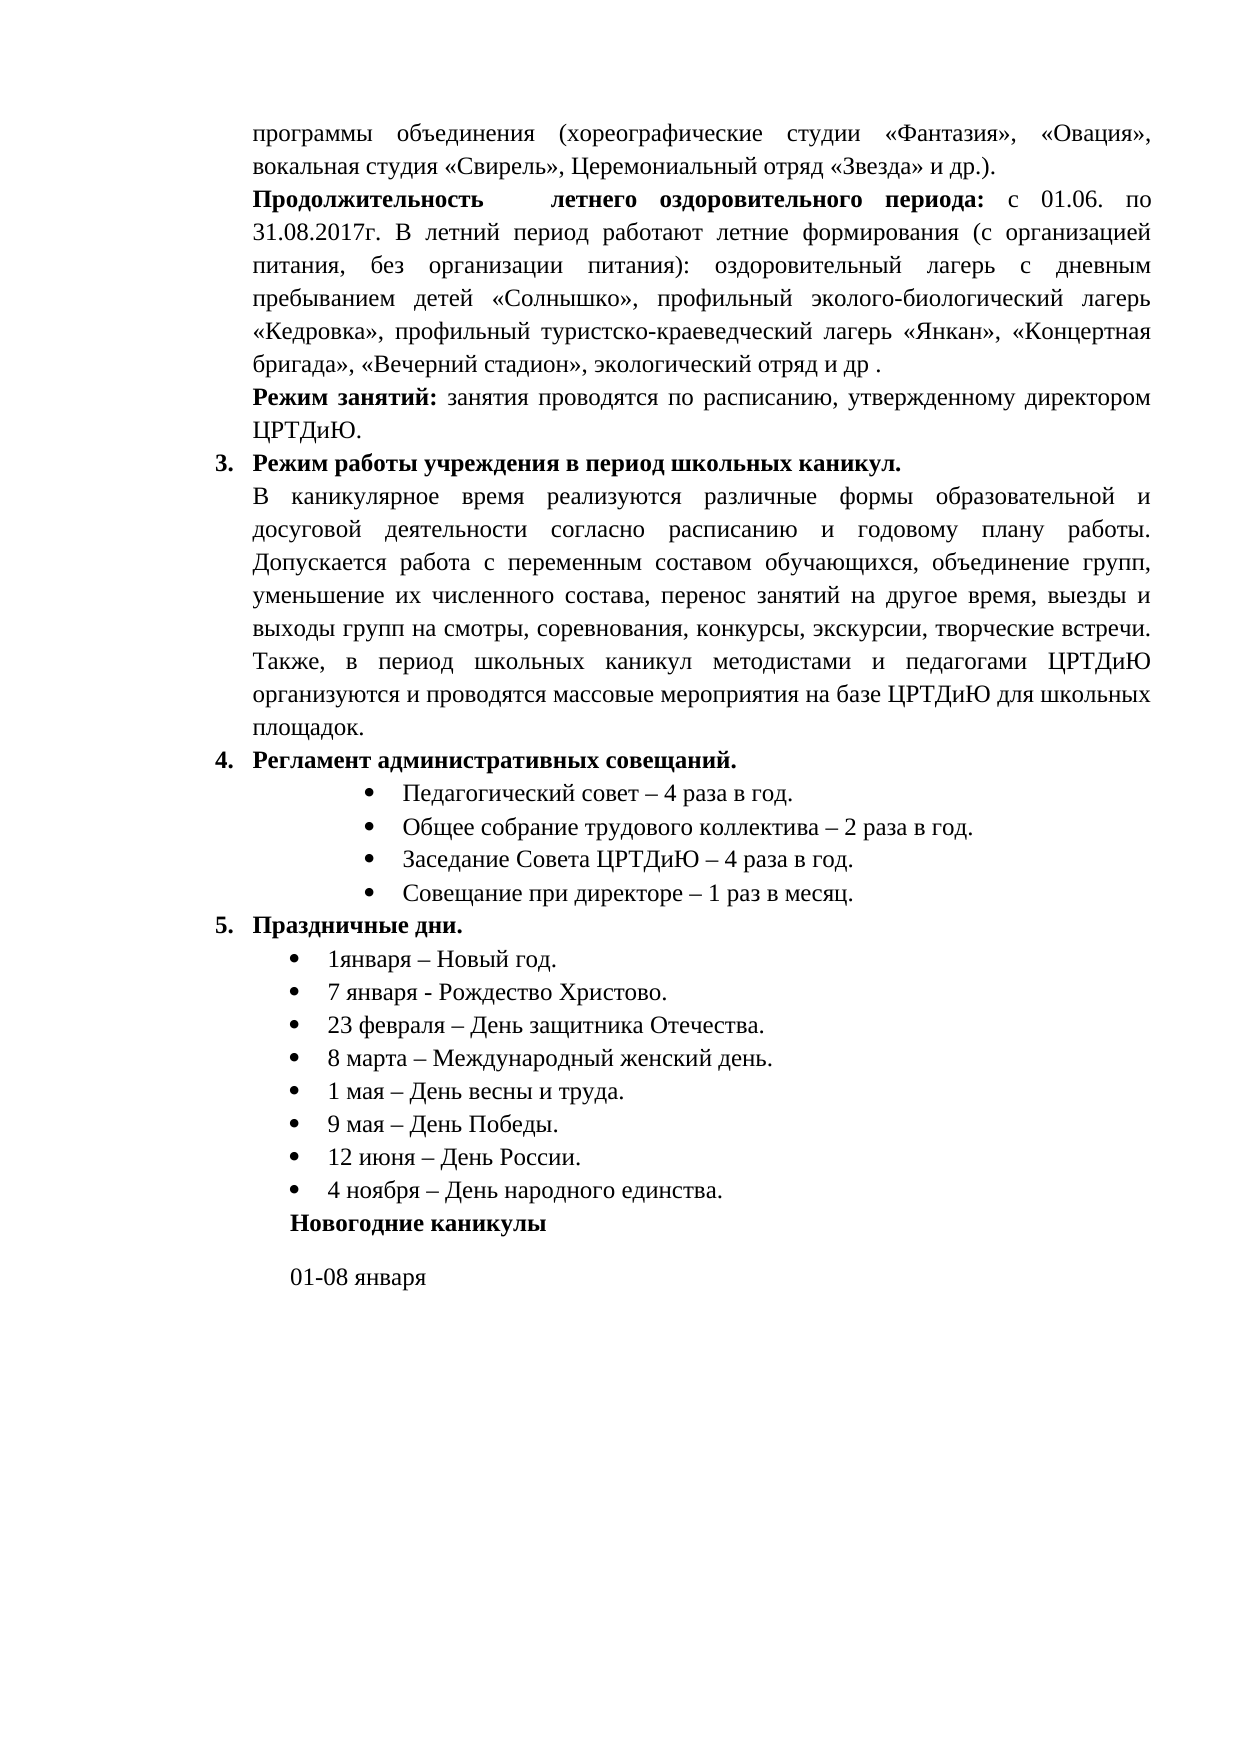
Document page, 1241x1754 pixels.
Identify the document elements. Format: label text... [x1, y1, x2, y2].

text Новогодние каникулы [290, 1208, 1152, 1237]
text Продолжительность летнего оздоровительного периода: с 01.06. по 31.08.2017г. В летний период работают летние формирования (с организацией питания, без организации питания): оздоровительный лагерь с дневным пребыванием детей «Солнышко», профильный эколого-биологический лагерь «Кедровка», профильный туристско-краеведческий лагерь «Янкан», «Концертная бригада», «Вечерний стадион», экологический отряд и др . [252, 184, 1152, 378]
list 1 мая – День весны и труда. [290, 1076, 1152, 1104]
list Педагогический совет – 4 раза в год. [365, 778, 1152, 807]
list 7 января - Рождество Христово. [290, 977, 1152, 1005]
list Совещание при директоре – 1 раз в месяц. [365, 878, 1152, 906]
list Общее собрание трудового коллектива – 2 раза в год. [365, 812, 1152, 840]
list 23 февраля – День защитника Отечества. [290, 1010, 1152, 1038]
text В каникулярное время реализуются различные формы образовательной и досуговой деятельности согласно расписанию и годовому плану работы. Допускается работа с переменным составом обучающихся, объединение групп, уменьшение их численного состава, перенос занятий на другое время, выезды и выходы групп на смотры, соревнования, конкурсы, экскурсии, творческие встречи. Также, в период школьных каникул методистами и педагогами ЦРТДиЮ организуются и проводятся массовые мероприятия на базе ЦРТДиЮ для школьных площадок. [252, 481, 1152, 741]
list 12 июня – День России. [290, 1142, 1152, 1171]
list 9 мая – День Победы. [290, 1109, 1152, 1137]
text 01-08 января [290, 1262, 1152, 1290]
list Заседание Совета ЦРТДиЮ – 4 раза в год. [365, 844, 1152, 873]
list Праздничные дни. [215, 911, 1152, 939]
text Режим занятий: занятия проводятся по расписанию, утвержденному директором ЦРТДиЮ. [252, 382, 1152, 444]
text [252, 118, 1152, 180]
list Режим работы учреждения в период школьных каникул. [215, 448, 1152, 477]
list 4 ноября – День народного единства. [290, 1175, 1152, 1203]
list 1января – Новый год. [290, 944, 1152, 972]
list 8 марта – Международный женский день. [290, 1043, 1152, 1071]
list Регламент административных совещаний. [215, 746, 1152, 774]
